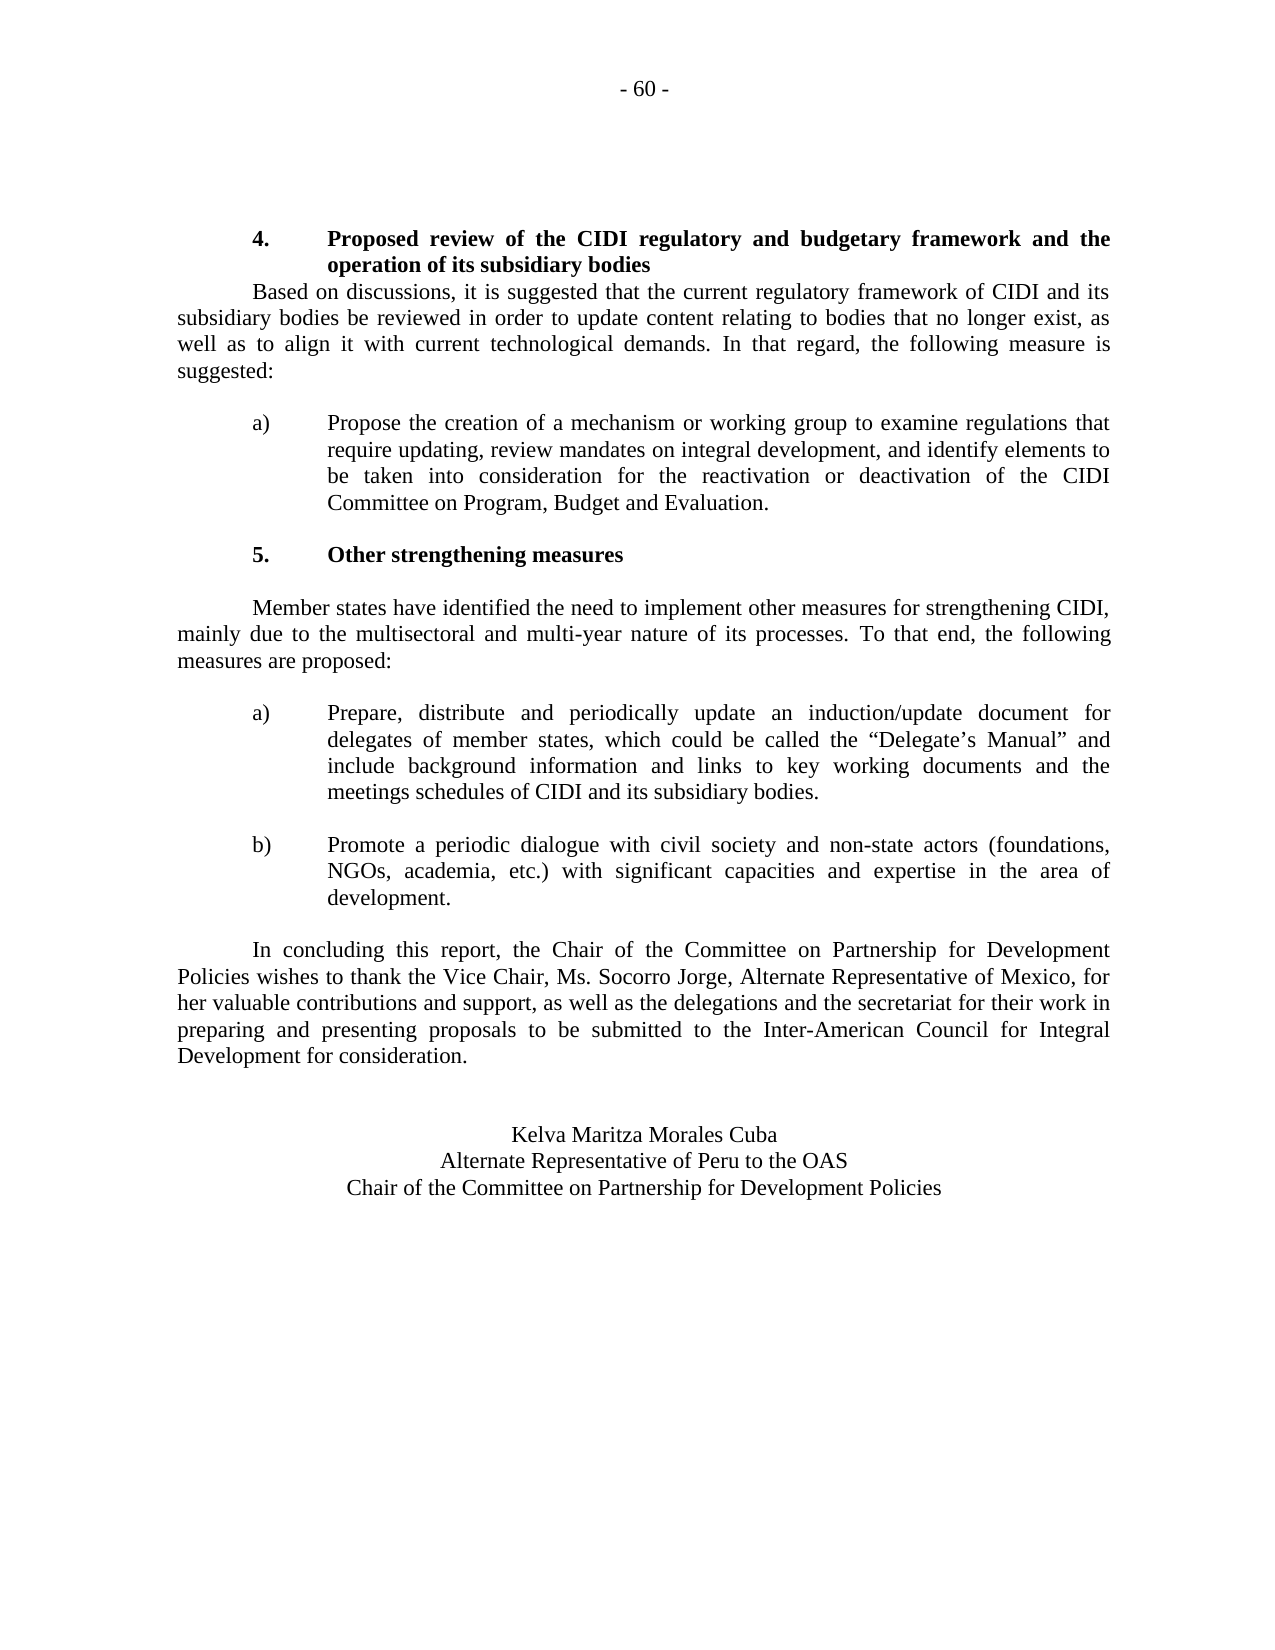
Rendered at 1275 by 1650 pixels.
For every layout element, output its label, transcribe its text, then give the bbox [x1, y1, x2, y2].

text Kelva Maritza Morales Cuba [177, 1121, 1111, 1147]
list Promote a periodic dialogue with civil society and non-state actors (foundations, NGOs, academia, etc.) with significant capacities and expertise in the area of development. [252, 831, 1111, 910]
list Propose the creation of a mechanism or working group to examine regulations that require updating, review mandates on integral development, and identify elements to be taken into consideration for the reactivation or deactivation of the CIDI Committee on Program, Budget and Evaluation. [252, 409, 1111, 515]
text Chair of the Committee on Partnership for Development Policies [177, 1174, 1111, 1200]
text In concluding this report, the Chair of the Committee on Partnership for Development Policies wishes to thank the Vice Chair, Ms. Socorro Jorge, Alternate Representative of Mexico, for her valuable contributions and support, as well as the delegations and the secretariat for their work in preparing and presenting proposals to be submitted to the Inter-American Council for Integral Development for consideration. [177, 937, 1111, 1068]
list Prepare, distribute and periodically update an induction/update document for delegates of member states, which could be called the “Delegate’s Manual” and include background information and links to key working documents and the meetings schedules of CIDI and its subsidiary bodies. [252, 699, 1111, 805]
list Other strengthening measures [252, 541, 1111, 568]
text Alternate Representative of Peru to the OAS [177, 1147, 1111, 1174]
list Proposed review of the CIDI regulatory and budgetary framework and the operation of its subsidiary bodies [252, 225, 1111, 278]
text Member states have identified the need to implement other measures for strengthening CIDI, mainly due to the multisectoral and multi-year nature of its processes. To that end, the following measures are proposed: [177, 594, 1111, 673]
text Based on discussions, it is suggested that the current regulatory framework of CIDI and its subsidiary bodies be reviewed in order to update content relating to bodies that no longer exist, as well as to align it with current technological demands. In that regard, the following measure is suggested: [177, 278, 1111, 383]
